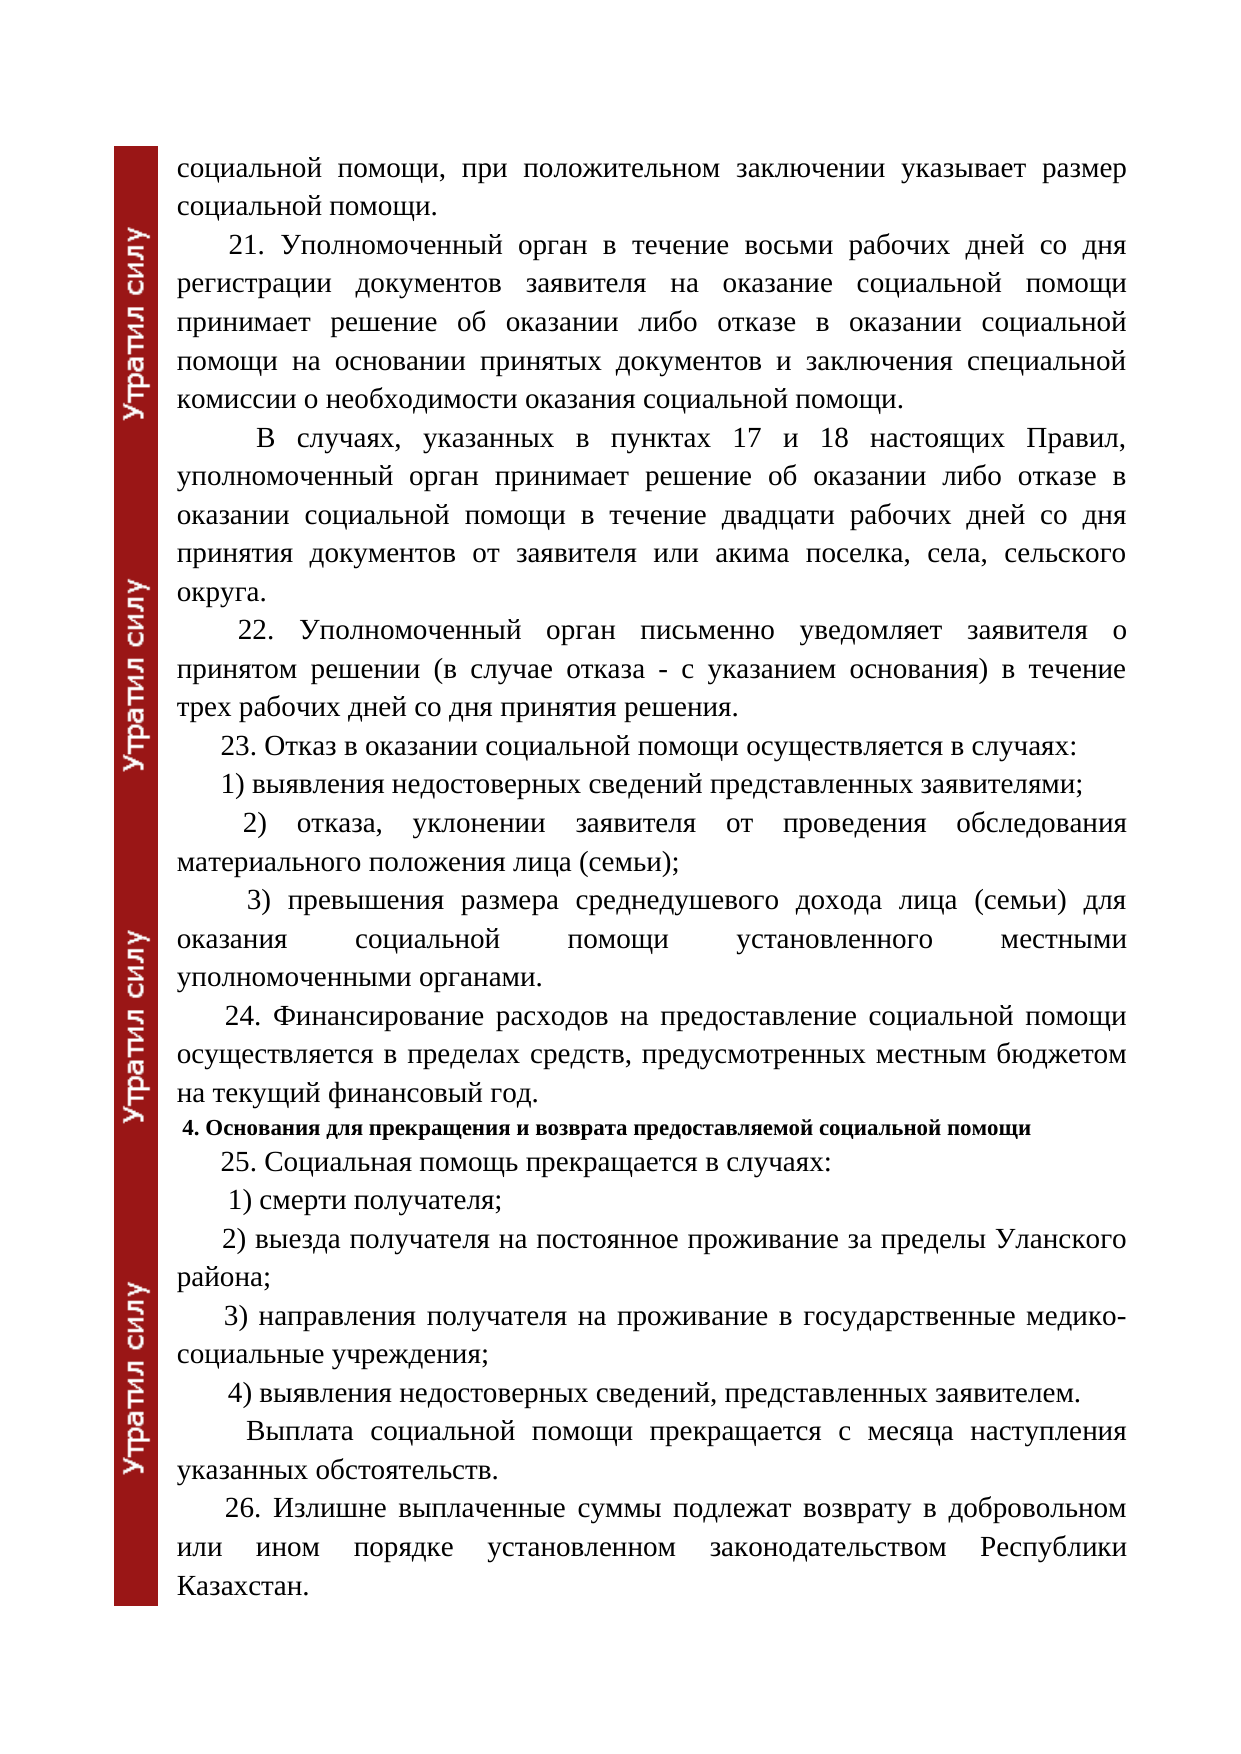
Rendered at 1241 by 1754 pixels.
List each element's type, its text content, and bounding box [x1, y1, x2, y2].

picture [114, 1601, 158, 1606]
text Выплата социальной помощи прекращается с месяца наступления указанных обстоятельств. [112, 1413, 1128, 1486]
picture [114, 762, 158, 767]
picture [114, 877, 158, 882]
picture [114, 607, 158, 612]
text 26. Излишне выплаченные суммы подлежат возврату в добровольном или ином порядке установленном законодательством Республики Казахстан. [112, 1491, 1128, 1601]
text 3) направления получателя на проживание в государственные медико-социальные учреждения; [112, 1298, 1128, 1370]
text 24. Финансирование расходов на предоставление социальной помощи осуществляется в пределах средств, предусмотренных местным бюджетом на текущий финансовый год. [112, 998, 1128, 1108]
picture [114, 222, 158, 227]
picture [114, 1293, 158, 1298]
text 2) отказа, уклонении заявителя от проведения обследования материального положения лица (семьи); [112, 805, 1128, 877]
text 3) превышения размера среднедушевого дохода лица (семьи) для оказания социальной помощи установленного местными уполномоченными органами. [112, 882, 1128, 993]
picture [114, 800, 158, 805]
text 1) смерти получателя; [112, 1182, 1128, 1216]
text 22. Уполномоченный орган письменно уведомляет заявителя о принятом решении (в случае отказа - с указанием основания) в течение трех рабочих дней со дня принятия решения. [112, 612, 1128, 723]
picture [114, 1140, 158, 1144]
text 2) выезда получателя на постоянное проживание за пределы Уланского района; [112, 1221, 1128, 1293]
picture [114, 1370, 158, 1375]
text 1) выявления недостоверных сведений представленных заявителями; [112, 767, 1128, 800]
text 23. Отказ в оказании социальной помощи осуществляется в случаях: [112, 728, 1128, 762]
text В случаях, указанных в пунктах 17 и 18 настоящих Правил, уполномоченный орган принимает решение об оказании либо отказе в оказании социальной помощи в течение двадцати рабочих дней со дня принятия документов от заявителя или акима поселка, села, сельского округа. [112, 420, 1128, 607]
picture [114, 1108, 158, 1113]
text 4. Основания для прекращения и возврата предоставляемой социальной помощи [112, 1113, 1128, 1140]
picture [114, 1177, 158, 1182]
picture [114, 1216, 158, 1221]
picture [114, 146, 158, 150]
picture [114, 1408, 158, 1413]
text 21. Уполномоченный орган в течение восьми рабочих дней со дня регистрации документов заявителя на оказание социальной помощи принимает решение об оказании либо отказе в оказании социальной помощи на основании принятых документов и заключения специальной комиссии о необходимости оказания социальной помощи. [112, 227, 1128, 415]
picture [114, 723, 158, 728]
picture [114, 1486, 158, 1491]
text 4) выявления недостоверных сведений, представленных заявителем. [112, 1375, 1128, 1408]
picture [114, 415, 158, 420]
text 25. Социальная помощь прекращается в случаях: [112, 1144, 1128, 1177]
picture [114, 993, 158, 998]
